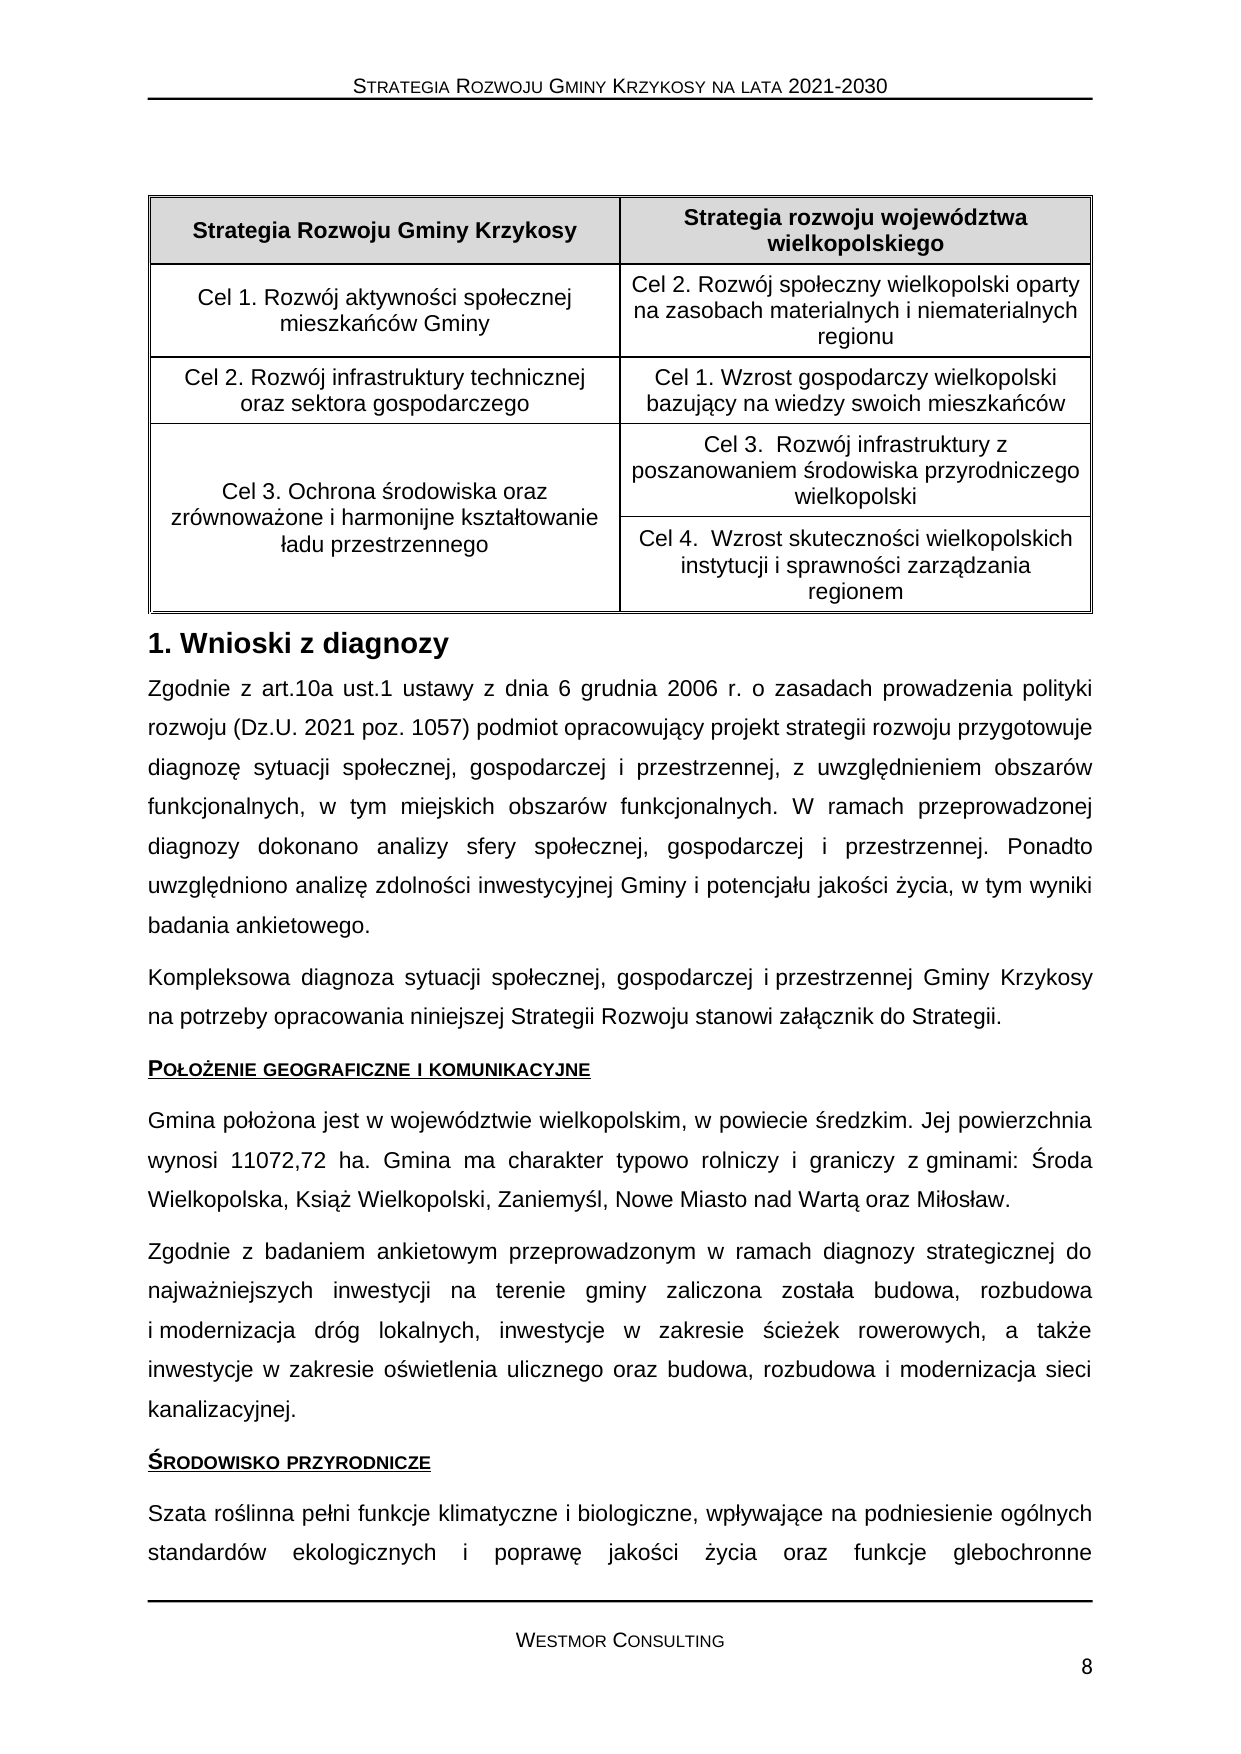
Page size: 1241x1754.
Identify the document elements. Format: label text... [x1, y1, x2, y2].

text Kompleksowa diagnoza sytuacji społecznej, gospodarczej i przestrzennej Gminy Krzykosy na potrzeby opracowania niniejszej Strategii Rozwoju stanowi załącznik do Strategii. [148, 964, 1093, 1029]
text Zgodnie z art.10a ust.1 ustawy z dnia 6 grudnia 2006 r. o zasadach prowadzenia polityki rozwoju (Dz.U. 2021 poz. 1057) podmiot opracowujący projekt strategii rozwoju przygotowuje diagnozę sytuacji społecznej, gospodarczej i przestrzennej, z uwzględnieniem obszarów funkcjonalnych, w tym miejskich obszarów funkcjonalnych. W ramach przeprowadzonej diagnozy dokonano analizy sfery społecznej, gospodarczej i przestrzennej. Ponadto uwzględniono analizę zdolności inwestycyjnej Gminy i potencjału jakości życia, w tym wyniki badania ankietowego. [148, 675, 1093, 938]
text Zgodnie z badaniem ankietowym przeprowadzonym w ramach diagnozy strategicznej do najważniejszych inwestycji na terenie gminy zaliczona została budowa, rozbudowa i modernizacja dróg lokalnych, inwestycje w zakresie ścieżek rowerowych, a także inwestycje w zakresie oświetlenia ulicznego oraz budowa, rozbudowa i modernizacja sieci kanalizacyjnej. [148, 1238, 1093, 1422]
text Położenie geograficzne i komunikacyjne [148, 1055, 1093, 1081]
table_cell Cel 3. Ochrona środowiska oraz zrównoważone i harmonijne kształtowanie ładu przestrzennego [151, 424, 619, 611]
table_header Strategia rozwoju województwa wielkopolskiego [621, 198, 1090, 263]
text Środowisko przyrodnicze [148, 1448, 1093, 1474]
table_cell Cel 3. Rozwój infrastruktury z poszanowaniem środowiska przyrodniczego wielkopolski [621, 424, 1090, 516]
table_cell Cel 2. Rozwój społeczny wielkopolski oparty na zasobach materialnych i niematerialnych regionu [621, 265, 1090, 356]
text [148, 1500, 1093, 1566]
text Gmina położona jest w województwie wielkopolskim, w powiecie średzkim. Jej powierzchnia wynosi 11072,72 ha. Gmina ma charakter typowo rolniczy i graniczy z gminami: Środa Wielkopolska, Książ Wielkopolski, Zaniemyśl, Nowe Miasto nad Wartą oraz Miłosław. [148, 1107, 1093, 1212]
table_cell Cel 1. Rozwój aktywności społecznej mieszkańców Gminy [151, 265, 619, 356]
table_cell Cel 4. Wzrost skuteczności wielkopolskich instytucji i sprawności zarządzania regionem [621, 517, 1090, 611]
table_cell Cel 1. Wzrost gospodarczy wielkopolski bazujący na wiedzy swoich mieszkańców [621, 358, 1090, 423]
subtitle 1. Wnioski z diagnozy [148, 626, 1093, 660]
table_header Strategia Rozwoju Gminy Krzykosy [151, 198, 619, 263]
table_cell Cel 2. Rozwój infrastruktury technicznej oraz sektora gospodarczego [151, 358, 619, 423]
